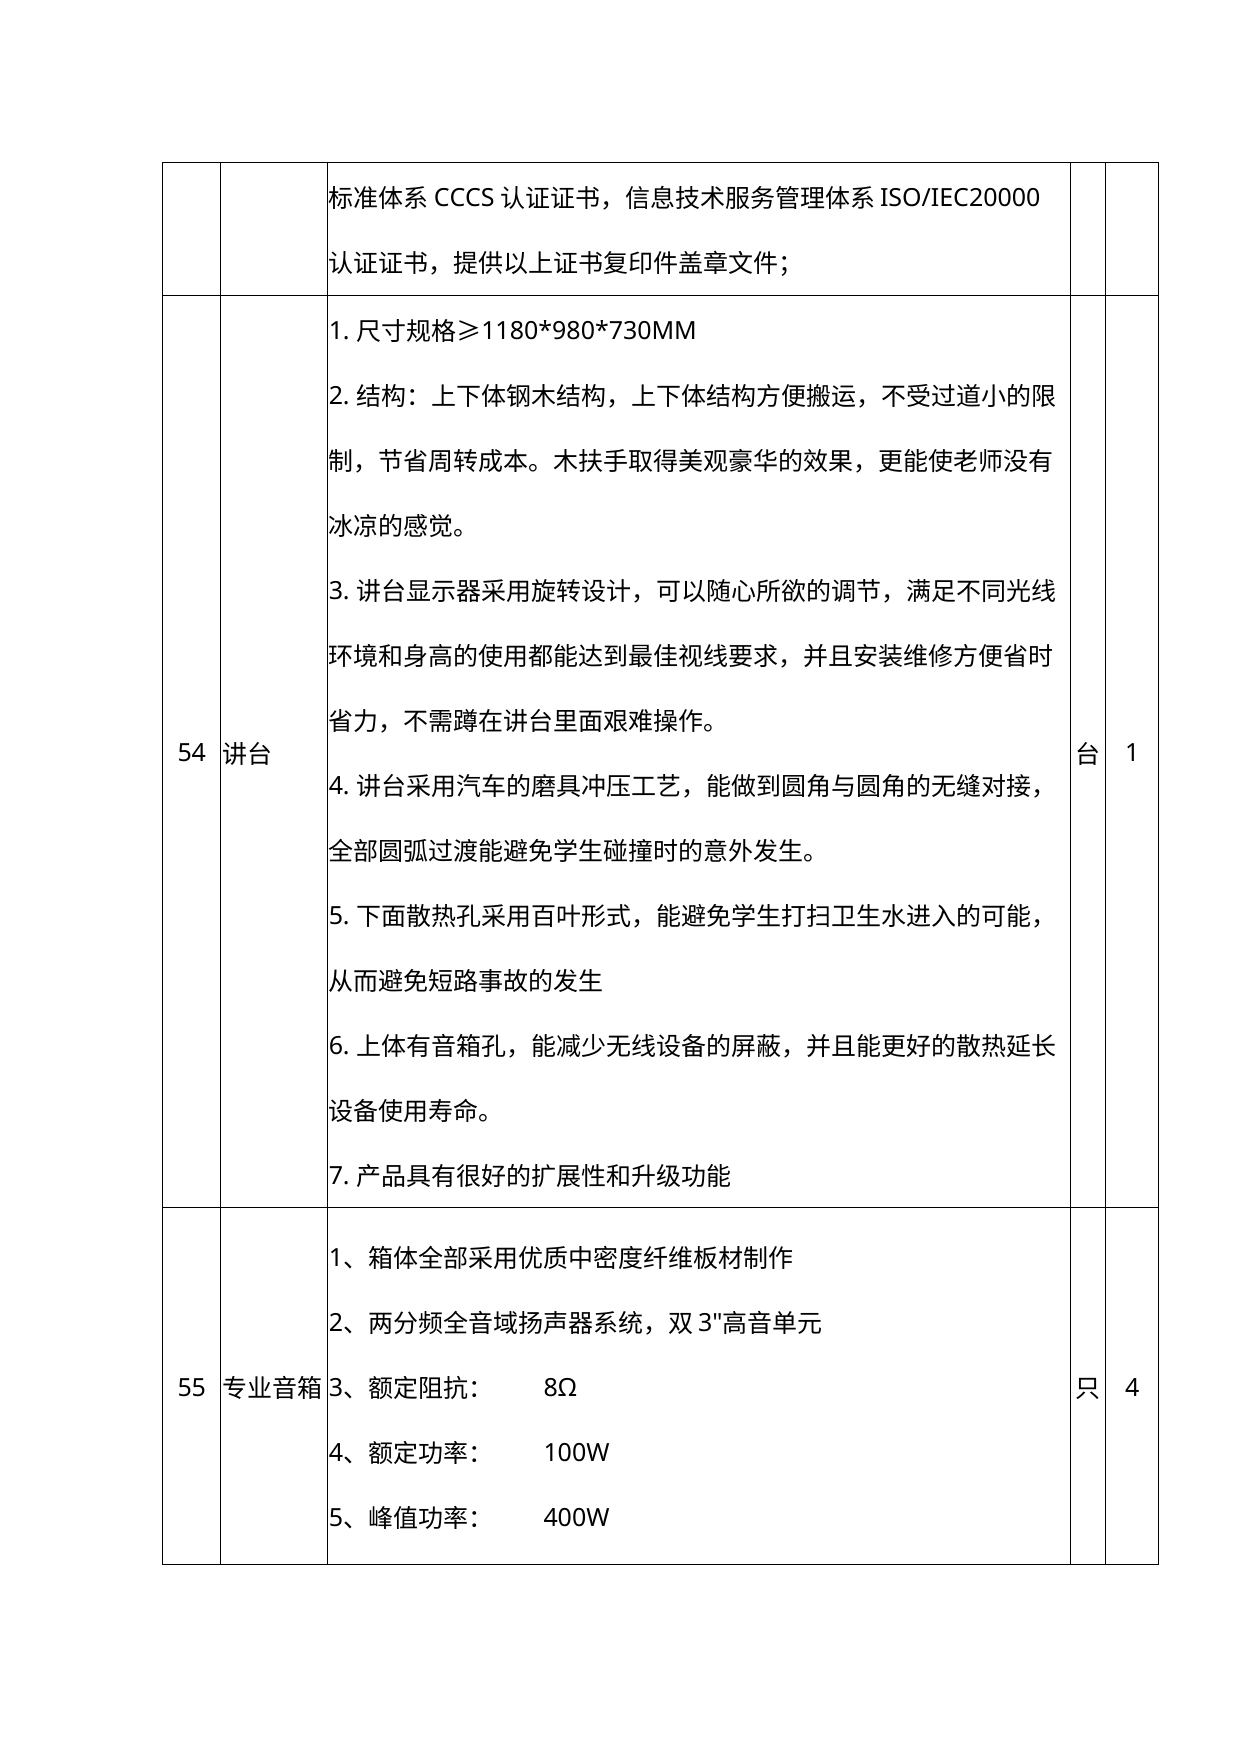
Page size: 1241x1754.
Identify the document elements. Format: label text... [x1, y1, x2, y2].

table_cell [328, 163, 1070, 294]
table_cell 53 [163, 163, 220, 294]
table_cell 55 [163, 1208, 220, 1563]
table_cell 台 [1071, 296, 1105, 1207]
table_cell 台 [1071, 163, 1105, 294]
table_cell 专业音箱 [221, 1208, 327, 1563]
table_cell 1. 尺寸规格≥1180*980*730MM 2. 结构：上下体钢木结构，上下体结构方便搬运，不受过道小的限制，节省周转成本。木扶手取得美观豪华的效果，更能使老师没有冰凉的感觉。 3. 讲台显示器采用旋转设计，可以随心所欲的调节，满足不同光线环境和身高的使用都能达到最佳视线要求，并且安装维修方便省时省力，不需蹲在讲台里面艰难操作。 4. 讲台采用汽车的磨具冲压工艺，能做到圆角与圆角的无缝对接，全部圆弧过渡能避免学生碰撞时的意外发生。 5. 下面散热孔采用百叶形式，能避免学生打扫卫生水进入的可能，从而避免短路事故的发生 6. 上体有音箱孔，能减少无线设备的屏蔽，并且能更好的散热延长设备使用寿命。 7. 产品具有很好的扩展性和升级功能 [328, 296, 1070, 1207]
table_cell 1 [1106, 296, 1158, 1207]
table_cell 只 [1071, 1208, 1105, 1563]
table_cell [328, 1208, 1070, 1563]
table_cell 54 [163, 296, 220, 1207]
table_cell 电脑 [221, 163, 327, 294]
table_cell 1 [1106, 163, 1158, 294]
table_cell 讲台 [221, 296, 327, 1207]
table_cell 4 [1106, 1208, 1158, 1563]
